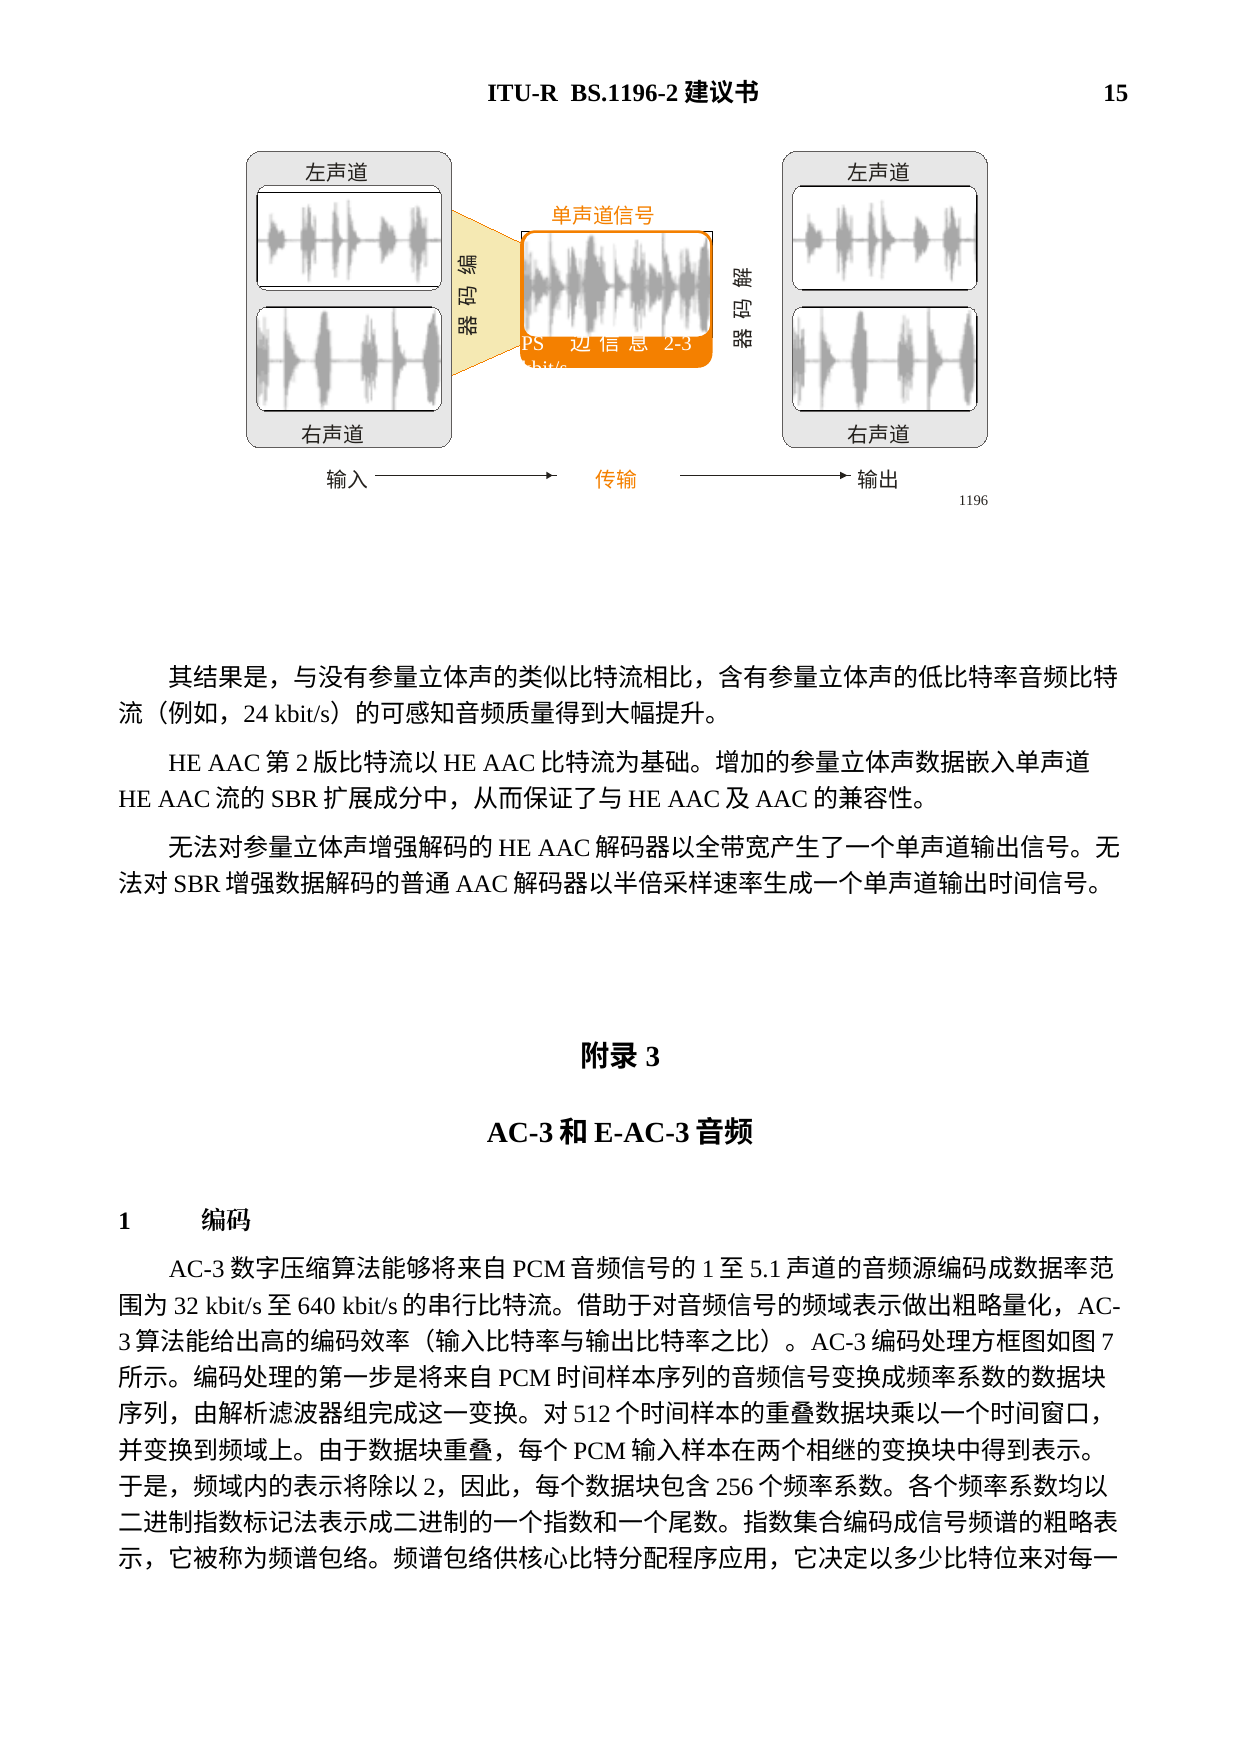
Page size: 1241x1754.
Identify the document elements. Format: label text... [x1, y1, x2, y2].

picture [257, 308, 441, 410]
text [118, 1249, 1122, 1575]
picture [524, 233, 710, 336]
subtitle 1 编码 [118, 1200, 1122, 1236]
picture [258, 193, 441, 286]
picture [793, 308, 976, 410]
picture [793, 187, 976, 289]
text HE AAC第2版比特流以HE AAC比特流为基础。增加的参量立体声数据嵌入单声道HE AAC流的SBR扩展成分中，从而保证了与HE AAC及AAC的兼容性。 [118, 742, 1122, 815]
text 无法对参量立体声增强解码的HE AAC解码器以全带宽产生了一个单声道输出信号。无法对SBR增强数据解码的普通AAC解码器以半倍采样速率生成一个单声道输出时间信号。 [118, 827, 1122, 900]
text 其结果是，与没有参量立体声的类似比特流相比，含有参量立体声的低比特率音频比特流（例如，24 kbit/s）的可感知音频质量得到大幅提升。 [118, 657, 1122, 730]
title 附录 3 AC-3和E-AC-3音频 [118, 1032, 1122, 1150]
